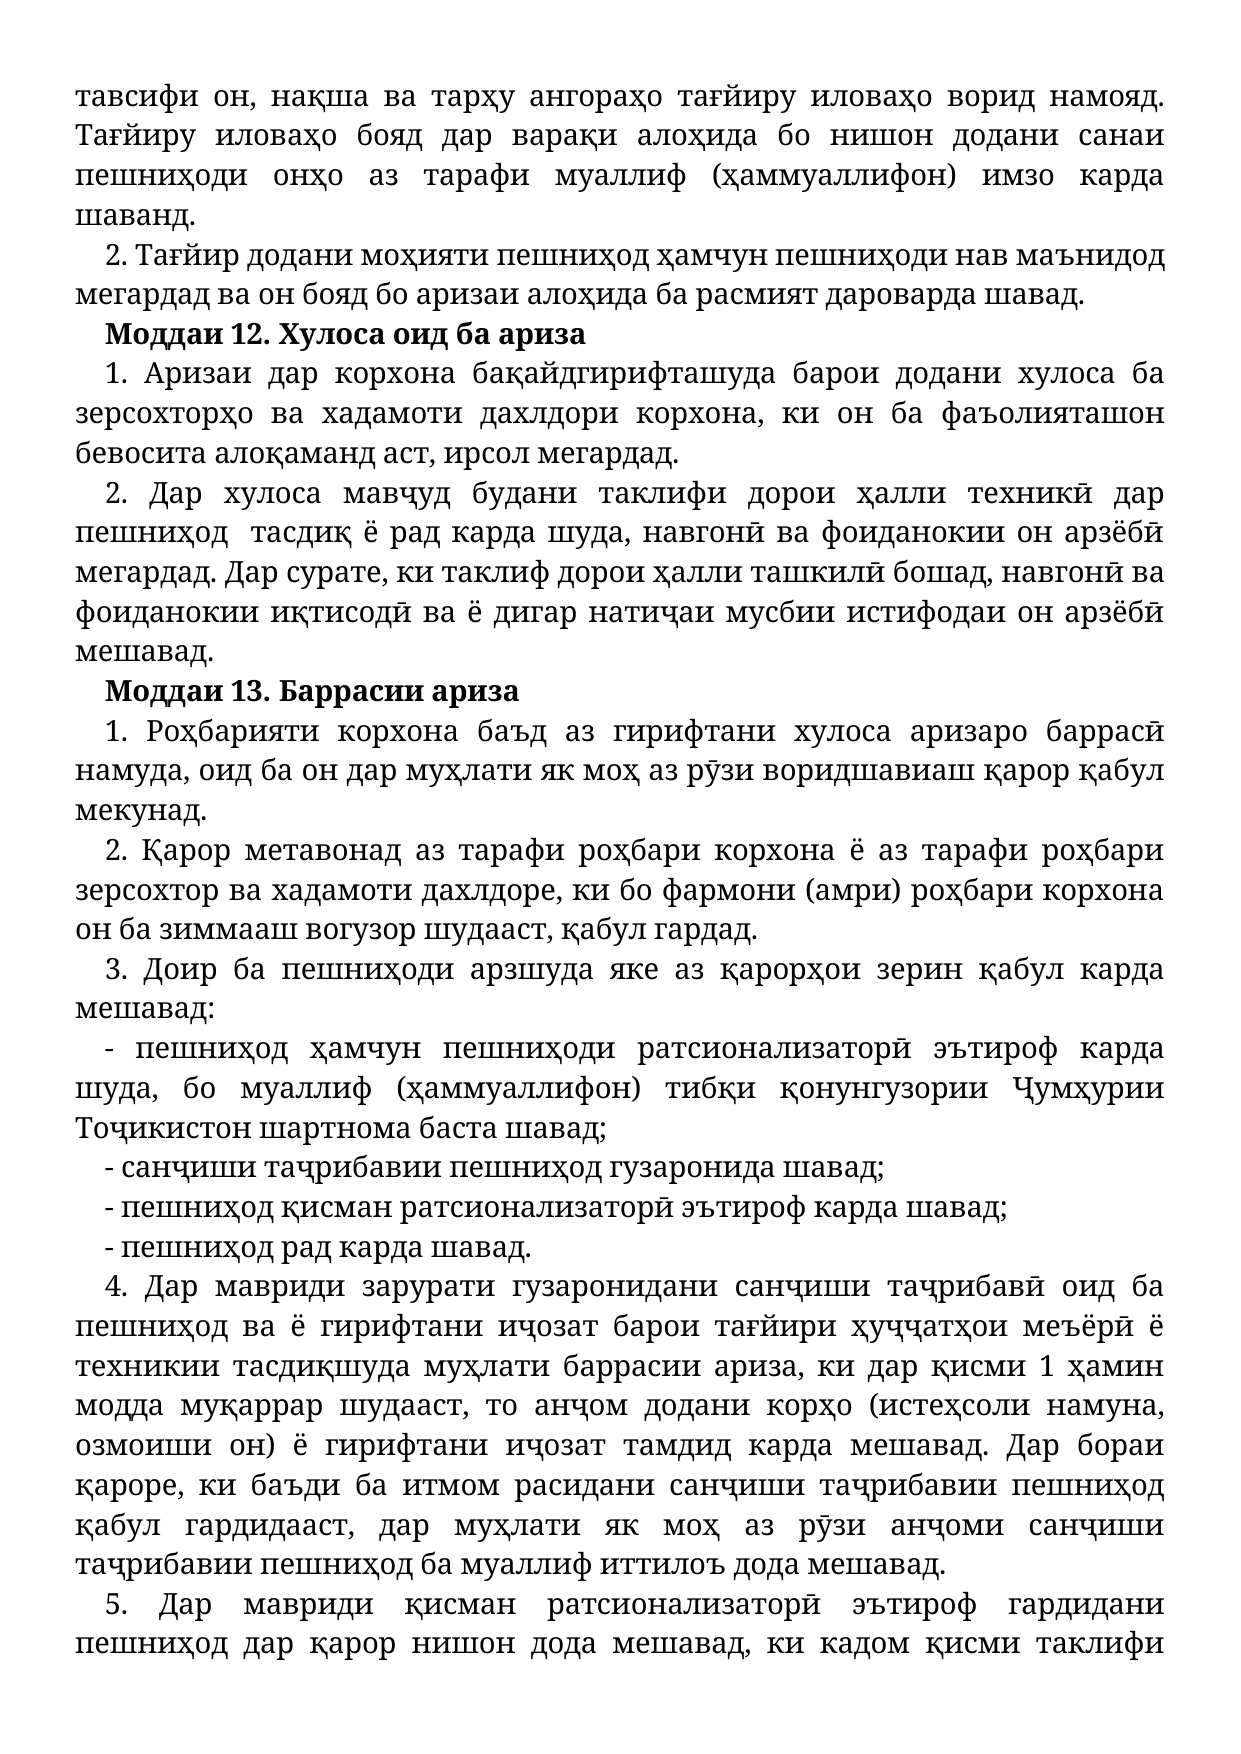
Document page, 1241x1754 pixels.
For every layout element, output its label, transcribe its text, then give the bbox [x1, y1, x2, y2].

text 2. Қарор метавонад аз тарафи роҳбари корхона ё аз тарафи роҳбари зерсохтор ва хадамоти дахлдоре, ки бо фармони (амри) роҳбари корхона он ба зиммааш вогузор шудааст, қабул гардад. [75, 829, 1165, 948]
text 3. Доир ба пешниҳоди арзшуда яке аз қарорҳои зерин қабул карда мешавад: [75, 948, 1165, 1027]
text - санҷиши таҷрибавии пешниҳод гузаронида шавад; [75, 1147, 1165, 1186]
text - пешниҳод ҳамчун пешниҳоди ратсионализаторӣ эътироф карда шуда, бо муаллиф (ҳаммуаллифон) тибқи қонунгузории Ҷумҳурии Тоҷикистон шартнома баста шавад; [75, 1027, 1165, 1147]
text 1. Аризаи дар корхона бақайдгирифташуда барои додани хулоса ба зерсохторҳо ва хадамоти дахлдори корхона, ки он ба фаъолияташон бевосита алоқаманд аст, ирсол мегардад. [75, 353, 1165, 472]
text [75, 1583, 1165, 1662]
text 2. Дар хулоса мавҷуд будани таклифи дорои ҳалли техникӣ дар пешниҳод тасдиқ ё рад карда шуда, навгонӣ ва фоиданокии он арзёбӣ мегардад. Дар сурате, ки таклиф дорои ҳалли ташкилӣ бошад, навгонӣ ва фоиданокии иқтисодӣ ва ё дигар натиҷаи мусбии истифодаи он арзёбӣ мешавад. [75, 472, 1165, 670]
text - пешниҳод қисман ратсионализаторӣ эътироф карда шавад; [75, 1186, 1165, 1226]
text 1. Роҳбарияти корхона баъд аз гирифтани хулоса аризаро баррасӣ намуда, оид ба он дар муҳлати як моҳ аз рӯзи воридшавиаш қарор қабул мекунад. [75, 710, 1165, 829]
text - пешниҳод рад карда шавад. [75, 1226, 1165, 1266]
text Моддаи 13. Баррасии ариза [75, 670, 1165, 710]
text 4. Дар мавриди зарурати гузаронидани санҷиши таҷрибавӣ оид ба пешниҳод ва ё гирифтани иҷозат барои тағйири ҳуҷҷатҳои меъёрӣ ё техникии тасдиқшуда муҳлати баррасии ариза, ки дар қисми 1 ҳамин модда муқаррар шудааст, то анҷом додани корҳо (истеҳсоли намуна, озмоиши он) ё гирифтани иҷозат тамдид карда мешавад. Дар бораи қароре, ки баъди ба итмом расидани санҷиши таҷрибавии пешниҳод қабул гардидааст, дар муҳлати як моҳ аз рӯзи анҷоми санҷиши таҷрибавии пешниҳод ба муаллиф иттилоъ дода мешавад. [75, 1266, 1165, 1583]
text Моддаи 12. Хулоса оид ба ариза [75, 313, 1165, 353]
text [75, 75, 1165, 234]
text 2. Тағйир додани моҳияти пешниҳод ҳамчун пешниҳоди нав маънидод мегардад ва он бояд бо аризаи алоҳида ба расмият дароварда шавад. [75, 234, 1165, 313]
